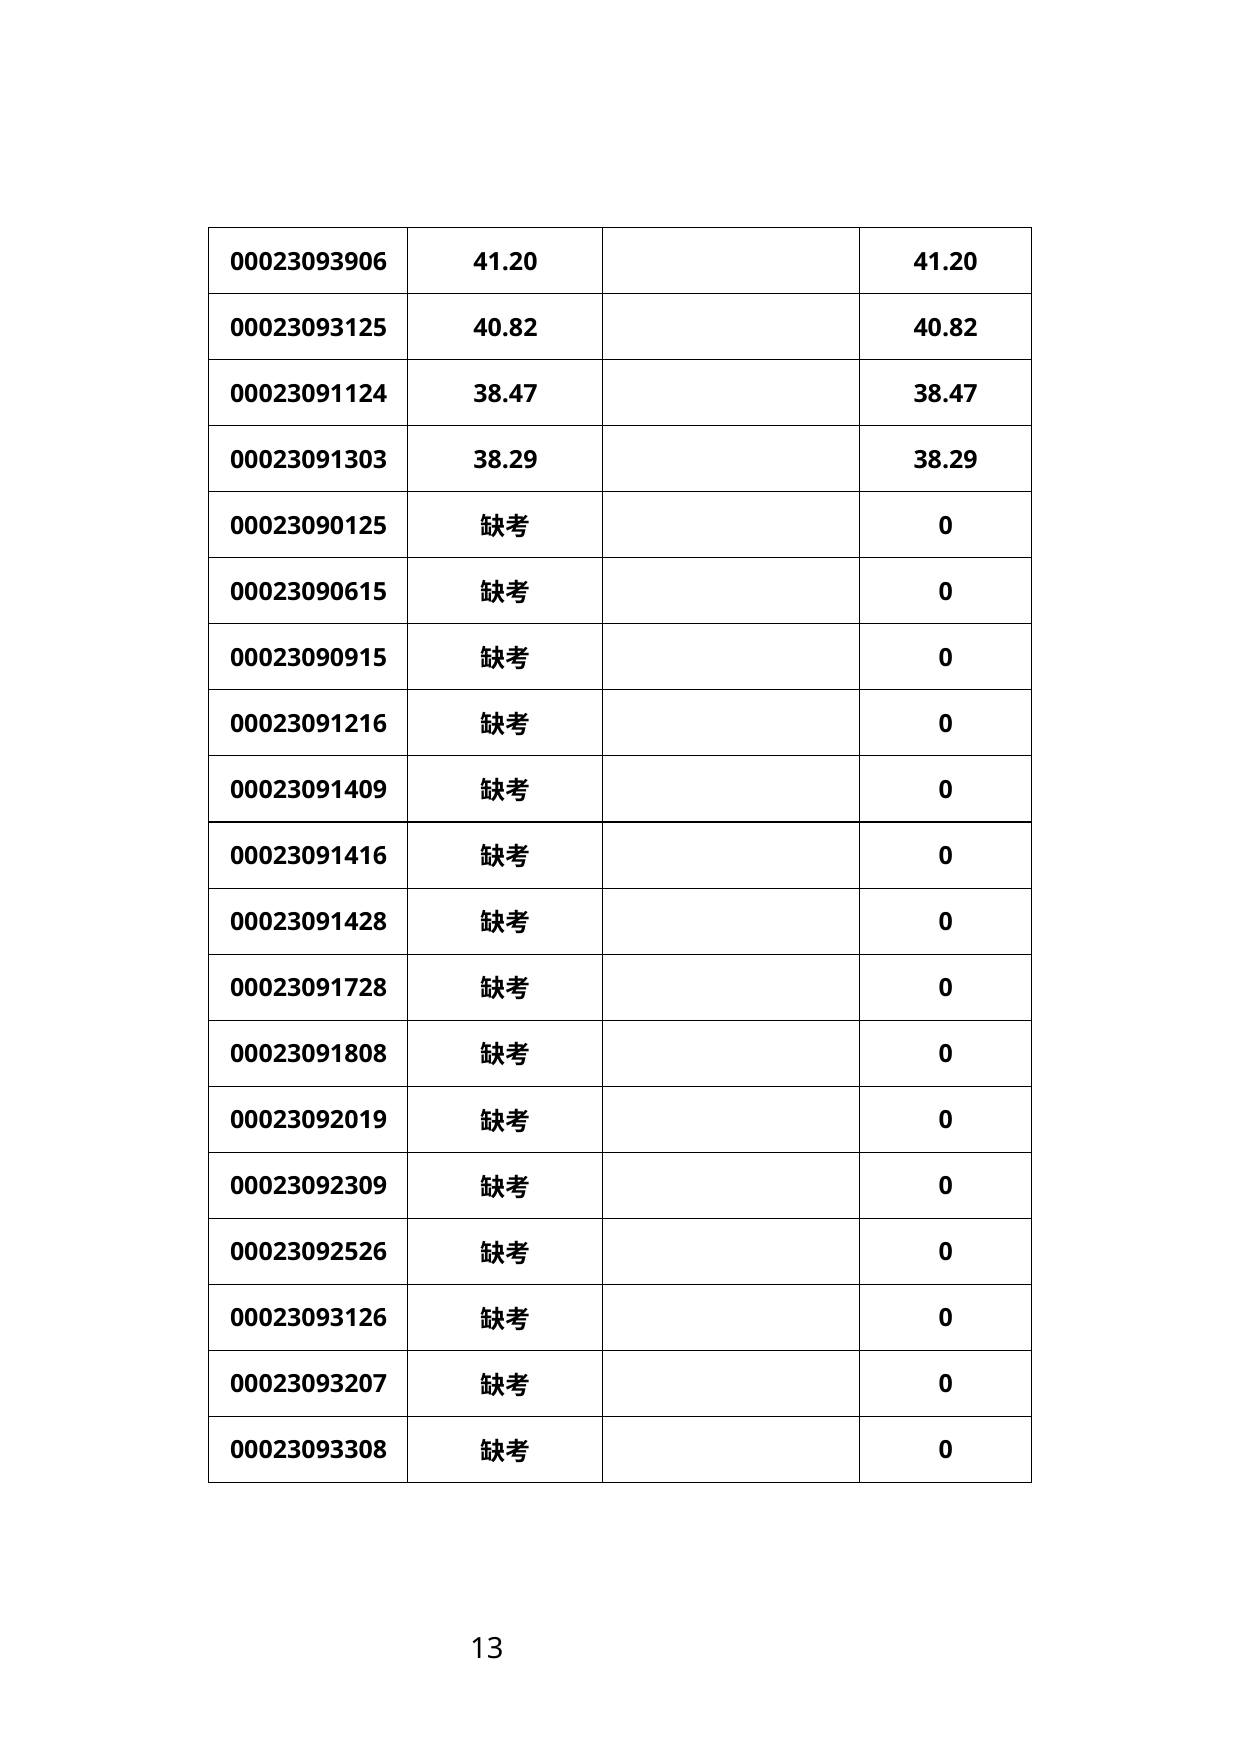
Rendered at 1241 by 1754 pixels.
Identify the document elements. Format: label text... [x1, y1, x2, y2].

table_cell 00023090615 [209, 558, 407, 623]
table_cell 0 [860, 1021, 1031, 1086]
table_cell 缺考 [408, 823, 602, 887]
table_cell [603, 1219, 859, 1284]
table_cell [603, 823, 859, 887]
table_cell 缺考 [408, 889, 602, 953]
table_cell 00023093308 [209, 1417, 407, 1482]
table_cell [603, 1417, 859, 1482]
table_cell 00023093906 [209, 228, 407, 293]
table_cell 缺考 [408, 1417, 602, 1482]
table_cell [603, 558, 859, 623]
table_cell 0 [860, 624, 1031, 689]
table_cell 缺考 [408, 756, 602, 821]
table_cell 00023092309 [209, 1153, 407, 1218]
table_cell 00023091808 [209, 1021, 407, 1086]
table_cell 0 [860, 690, 1031, 755]
table_cell 缺考 [408, 1351, 602, 1416]
table_cell 0 [860, 492, 1031, 557]
table_cell 0 [860, 823, 1031, 887]
table_cell 00023093207 [209, 1351, 407, 1416]
table_cell 缺考 [408, 1219, 602, 1284]
table_cell 00023091416 [209, 823, 407, 887]
table_cell [603, 756, 859, 821]
table_cell 缺考 [408, 1285, 602, 1350]
table_cell 00023091216 [209, 690, 407, 755]
table_cell 缺考 [408, 690, 602, 755]
table_cell [603, 624, 859, 689]
table_cell [603, 1087, 859, 1152]
table_cell [603, 228, 859, 293]
table_cell 0 [860, 955, 1031, 1019]
table_cell 0 [860, 1285, 1031, 1350]
table_cell 缺考 [408, 955, 602, 1019]
table_cell 00023090125 [209, 492, 407, 557]
table_cell 00023093126 [209, 1285, 407, 1350]
table_cell [603, 1351, 859, 1416]
table_cell 00023091728 [209, 955, 407, 1019]
table_cell [603, 1285, 859, 1350]
table_cell 40.82 [408, 294, 602, 359]
table_cell 0 [860, 1153, 1031, 1218]
table_cell 缺考 [408, 1087, 602, 1152]
table_cell 0 [860, 558, 1031, 623]
table_cell [603, 1153, 859, 1218]
table_cell 0 [860, 1087, 1031, 1152]
table_cell 缺考 [408, 558, 602, 623]
table_cell 38.29 [860, 426, 1031, 491]
table_cell 缺考 [408, 1153, 602, 1218]
table_cell [603, 690, 859, 755]
table_cell 00023091409 [209, 756, 407, 821]
table_cell 41.20 [860, 228, 1031, 293]
table_cell 00023092019 [209, 1087, 407, 1152]
table_cell [603, 889, 859, 953]
table_cell [603, 360, 859, 425]
table_cell 0 [860, 1417, 1031, 1482]
table_cell 0 [860, 889, 1031, 953]
table_cell [603, 1021, 859, 1086]
table_cell 缺考 [408, 492, 602, 557]
table_cell 00023092526 [209, 1219, 407, 1284]
table_cell [603, 294, 859, 359]
table_cell 0 [860, 756, 1031, 821]
table_cell 38.47 [408, 360, 602, 425]
table_cell [603, 426, 859, 491]
table_cell 40.82 [860, 294, 1031, 359]
table_cell [603, 492, 859, 557]
table_cell 00023091428 [209, 889, 407, 953]
table_cell 00023091124 [209, 360, 407, 425]
table_cell 缺考 [408, 624, 602, 689]
table_cell 缺考 [408, 1021, 602, 1086]
table_cell 38.47 [860, 360, 1031, 425]
table_cell [603, 955, 859, 1019]
table_cell 38.29 [408, 426, 602, 491]
table_cell 0 [860, 1351, 1031, 1416]
table_cell 00023091303 [209, 426, 407, 491]
table_cell 00023090915 [209, 624, 407, 689]
table_cell 0 [860, 1219, 1031, 1284]
table_cell 00023093125 [209, 294, 407, 359]
table_cell 41.20 [408, 228, 602, 293]
